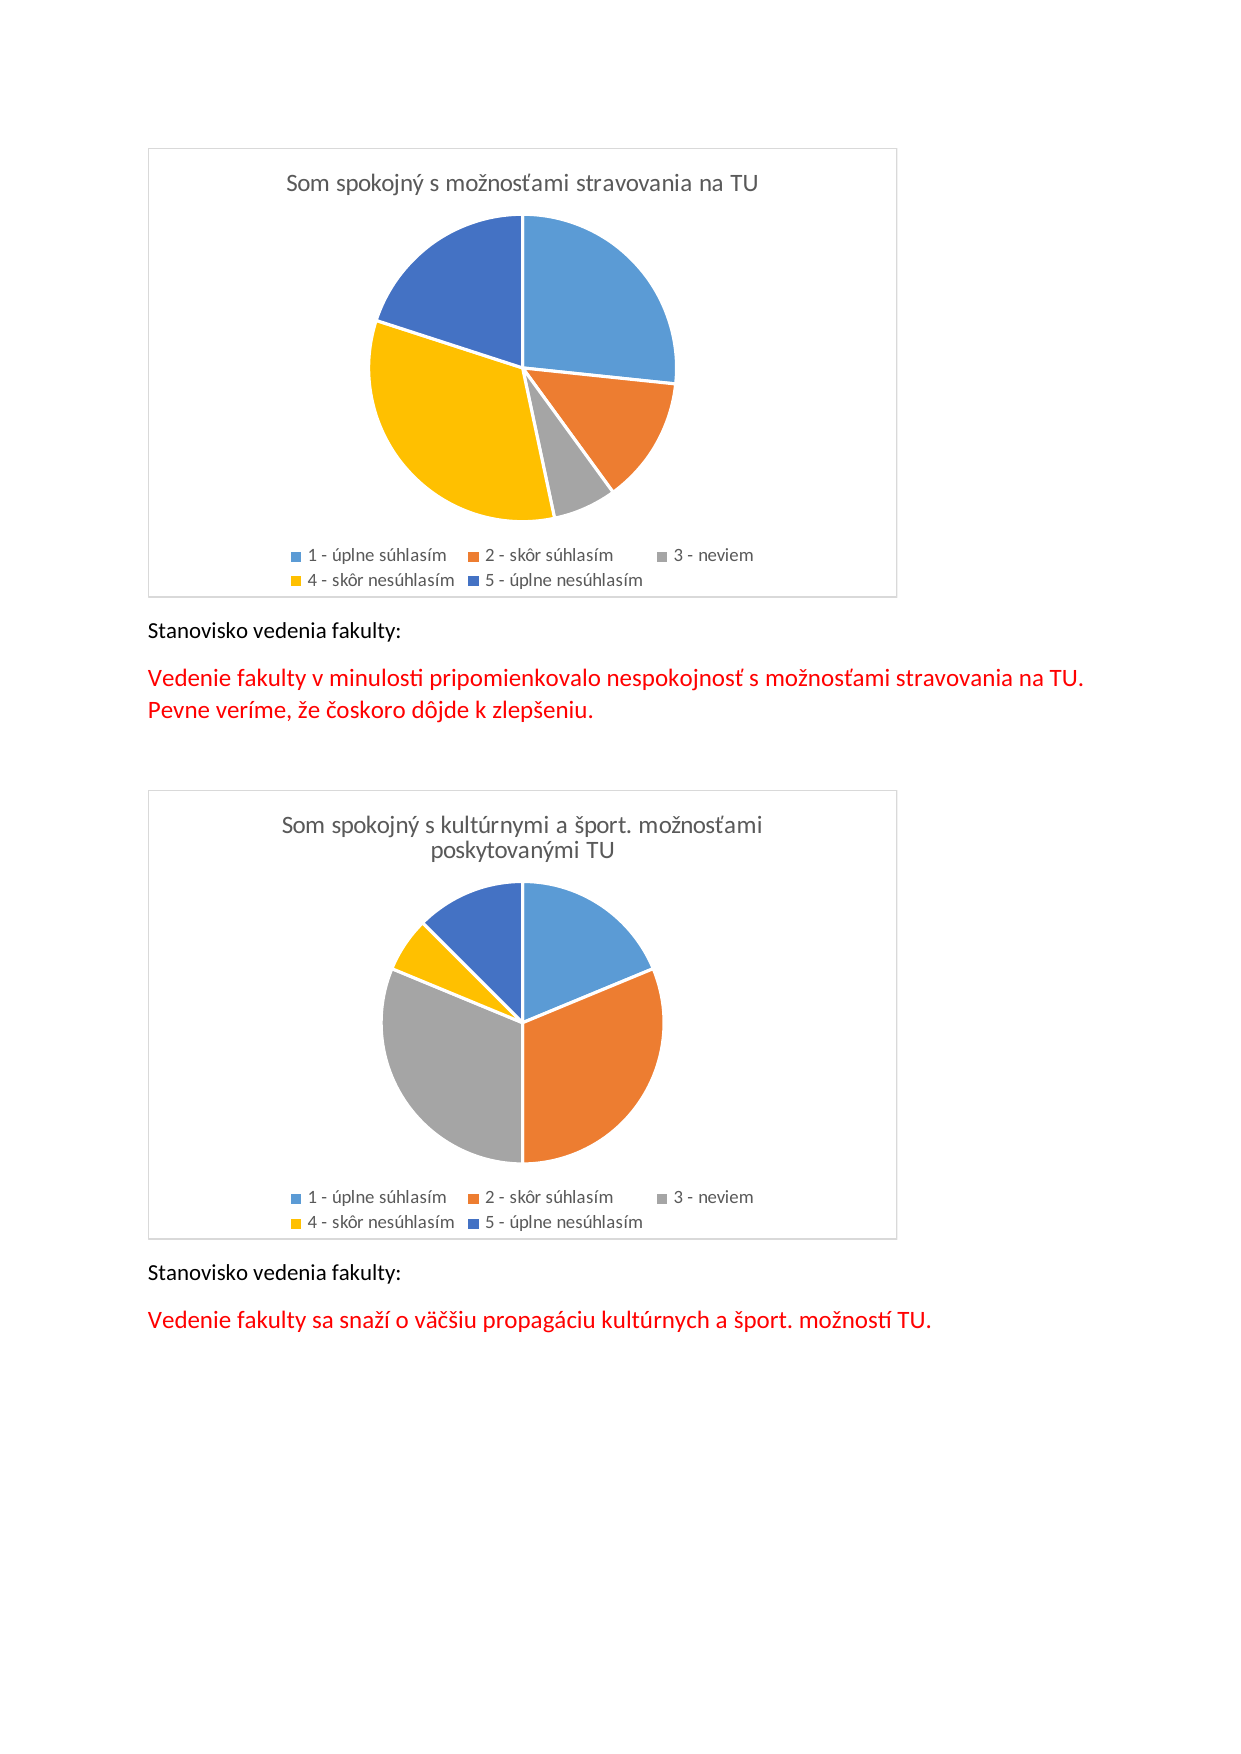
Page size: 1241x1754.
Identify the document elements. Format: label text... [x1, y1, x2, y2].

text Stanovisko vedenia fakulty: [148, 616, 1093, 644]
text Stanovisko vedenia fakulty: [148, 1258, 1093, 1286]
text Vedenie fakulty sa snaží o väčšiu propagáciu kultúrnych a šport. možností TU. [148, 1304, 1093, 1335]
text Vedenie fakulty v minulosti pripomienkovalo nespokojnosť s možnosťami stravovania na TU. Pevne veríme, že čoskoro dôjde k zlepšeniu. [148, 662, 1093, 725]
